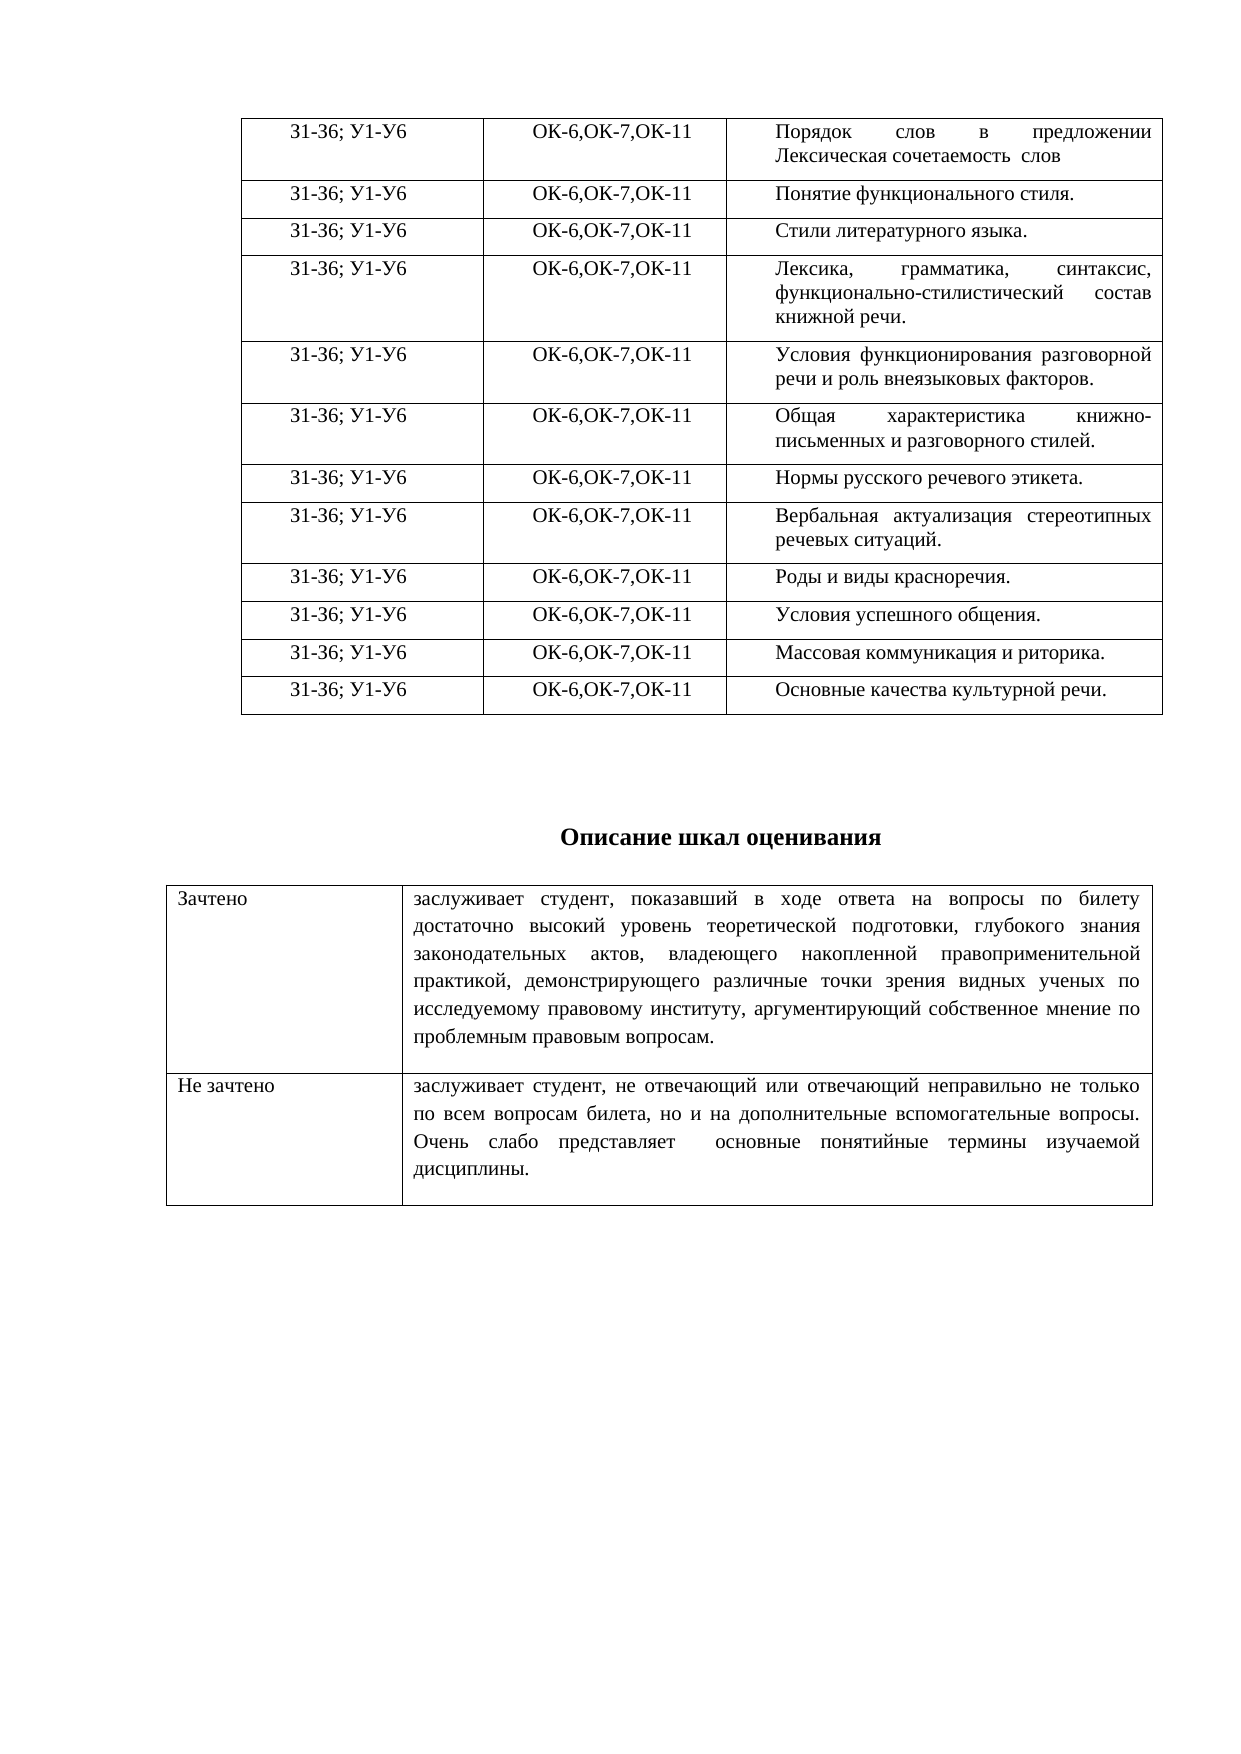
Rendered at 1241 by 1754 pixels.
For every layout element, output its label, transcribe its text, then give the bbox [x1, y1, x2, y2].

table_cell З1-З6; У1-У6 [242, 640, 483, 676]
table_cell ОК-6,ОК-7,ОК-11 [484, 181, 726, 217]
table_cell З1-З6; У1-У6 [242, 602, 483, 638]
text Описание шкал оценивания [290, 822, 1152, 851]
table_cell З1-З6; У1-У6 [242, 677, 483, 714]
table_cell ОК-6,ОК-7,ОК-11 [484, 342, 726, 402]
table_cell Стили литературного языка. [727, 219, 1162, 255]
table_cell Условия успешного общения. [727, 602, 1162, 638]
table_cell Не зачтено [167, 1074, 402, 1205]
table_cell Порядок слов в предложении Лексическая сочетаемость слов [727, 119, 1162, 180]
table_cell ОК-6,ОК-7,ОК-11 [484, 564, 726, 601]
table_cell Лексика, грамматика, синтаксис, функционально-стилистический состав книжной речи. [727, 256, 1162, 341]
table_cell Нормы русского речевого этикета. [727, 465, 1162, 502]
table_cell Основные качества культурной речи. [727, 677, 1162, 714]
table_cell заслуживает студент, не отвечающий или отвечающий неправильно не только по всем вопросам билета, но и на дополнительные вспомогательные вопросы. Очень слабо представляет основные понятийные термины изучаемой дисциплины. [403, 1074, 1152, 1205]
table_cell ОК-6,ОК-7,ОК-11 [484, 465, 726, 502]
table_cell ОК-6,ОК-7,ОК-11 [484, 256, 726, 341]
table_cell З1-З6; У1-У6 [242, 503, 483, 563]
table_header Зачтено [167, 886, 402, 1072]
table_cell ОК-6,ОК-7,ОК-11 [484, 640, 726, 676]
table_cell З1-З6; У1-У6 [242, 256, 483, 341]
table_cell ОК-6,ОК-7,ОК-11 [484, 602, 726, 638]
table_cell З1-З6; У1-У6 [242, 219, 483, 255]
table_cell Вербальная актуализация стереотипных речевых ситуаций. [727, 503, 1162, 563]
table_cell Общая характеристика книжно-письменных и разговорного стилей. [727, 404, 1162, 464]
table_cell Массовая коммуникация и риторика. [727, 640, 1162, 676]
table_cell Роды и виды красноречия. [727, 564, 1162, 601]
table_cell З1-З6; У1-У6 [242, 564, 483, 601]
table_header заслуживает студент, показавший в ходе ответа на вопросы по билету достаточно высокий уровень теоретической подготовки, глубокого знания законодательных актов, владеющего накопленной правоприменительной практикой, демонстрирующего различные точки зрения видных ученых по исследуемому правовому институту, аргументирующий собственное мнение по проблемным правовым вопросам. [403, 886, 1152, 1072]
table_cell ОК-6,ОК-7,ОК-11 [484, 219, 726, 255]
table_cell Понятие функционального стиля. [727, 181, 1162, 217]
table_cell З1-З6; У1-У6 [242, 404, 483, 464]
table_cell З1-З6; У1-У6 [242, 119, 483, 180]
table_cell ОК-6,ОК-7,ОК-11 [484, 404, 726, 464]
table_cell Условия функционирования разговорной речи и роль внеязыковых факторов. [727, 342, 1162, 402]
table_cell З1-З6; У1-У6 [242, 181, 483, 217]
table_cell З1-З6; У1-У6 [242, 342, 483, 402]
table_cell ОК-6,ОК-7,ОК-11 [484, 677, 726, 714]
table_cell ОК-6,ОК-7,ОК-11 [484, 503, 726, 563]
table_cell ОК-6,ОК-7,ОК-11 [484, 119, 726, 180]
table_cell З1-З6; У1-У6 [242, 465, 483, 502]
